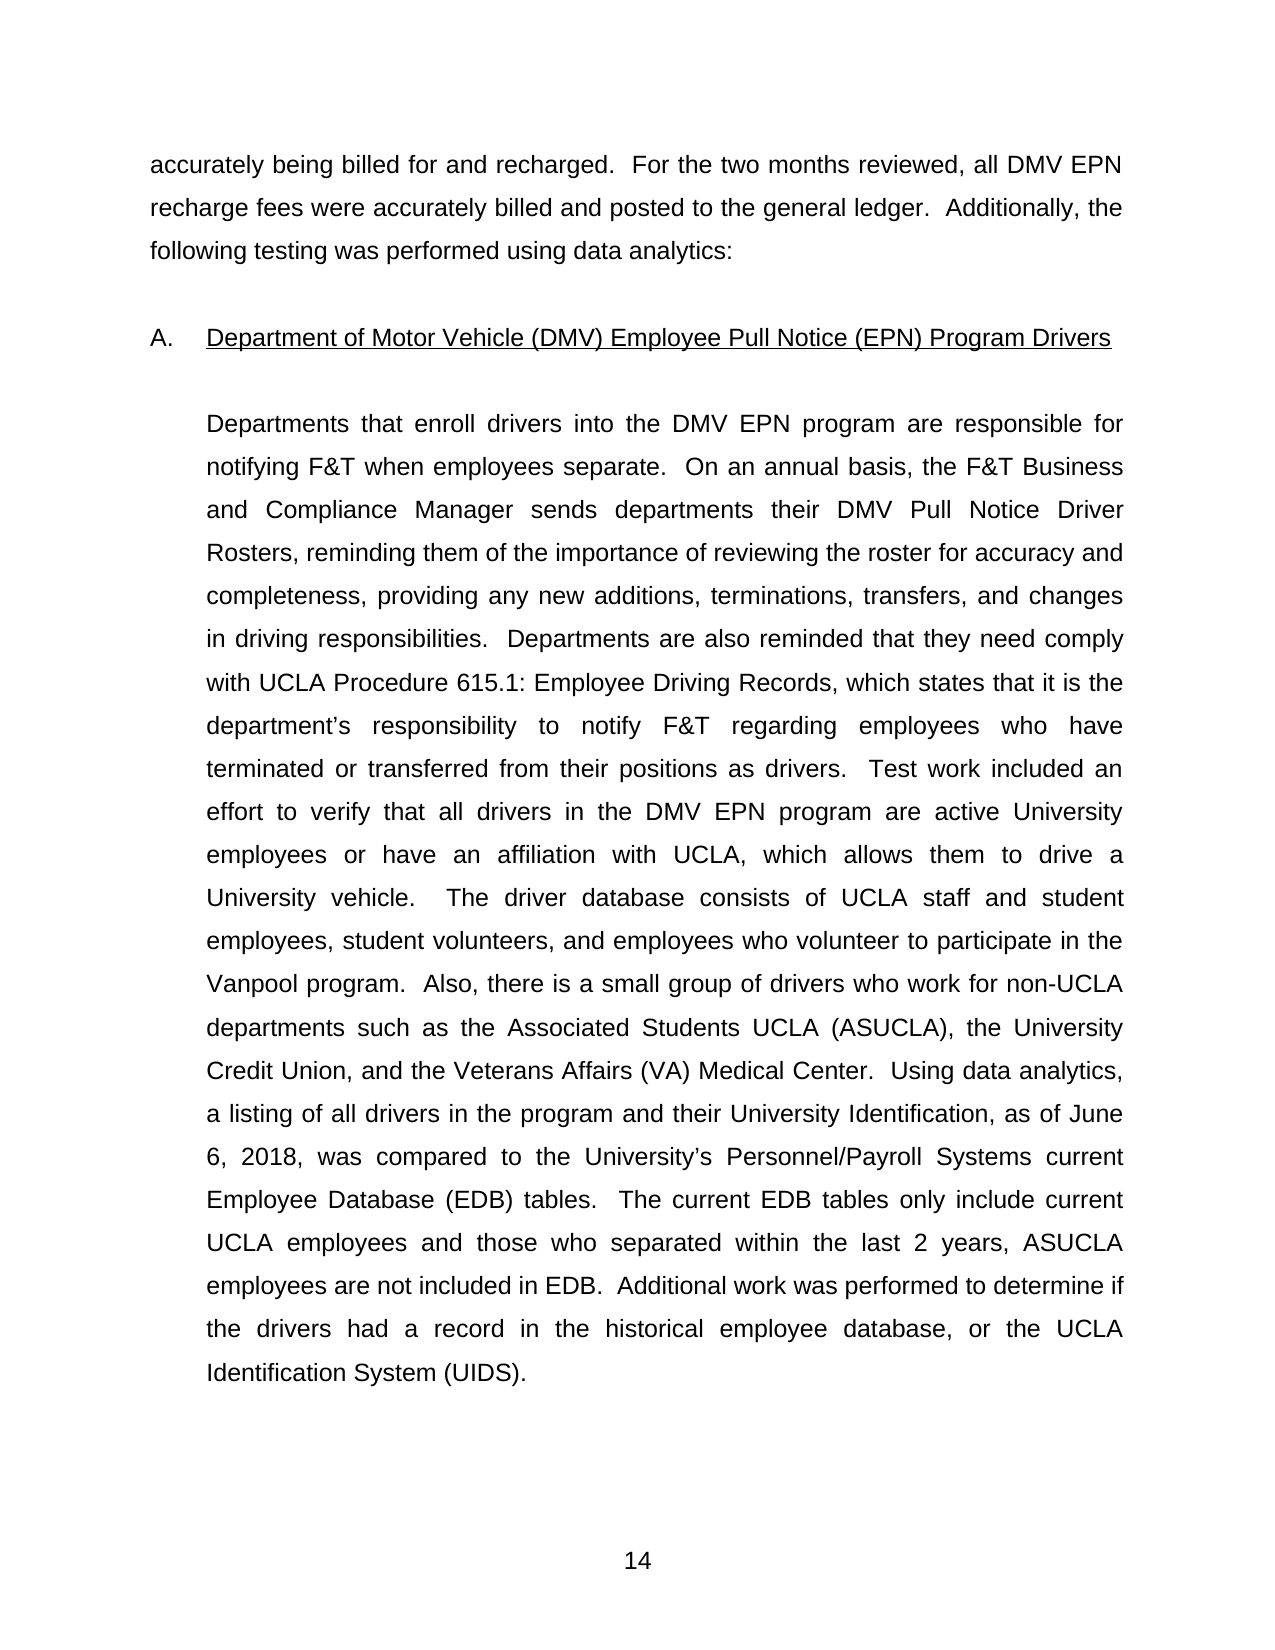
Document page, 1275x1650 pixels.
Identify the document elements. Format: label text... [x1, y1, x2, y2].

list Department of Motor Vehicle (DMV) Employee Pull Notice (EPN) Program Drivers [150, 322, 1125, 351]
list Departments that enroll drivers into the DMV EPN program are responsible for notifying F&T when employees separate. On an annual basis, the F&T Business and Compliance Manager sends departments their DMV Pull Notice Driver Rosters, reminding them of the importance of reviewing the roster for accuracy and completeness, providing any new additions, terminations, transfers, and changes in driving responsibilities. Departments are also reminded that they need comply with UCLA Procedure 615.1: Employee Driving Records, which states that it is the department’s responsibility to notify F&T regarding employees who have terminated or transferred from their positions as drivers. Test work included an effort to verify that all drivers in the DMV EPN program are active University employees or have an affiliation with UCLA, which allows them to drive a University vehicle. The driver database consists of UCLA staff and student employees, student volunteers, and employees who volunteer to participate in the Vanpool program. Also, there is a small group of drivers who work for non-UCLA departments such as the Associated Students UCLA (ASUCLA), the University Credit Union, and the Veterans Affairs (VA) Medical Center. Using data analytics, a listing of all drivers in the program and their University Identification, as of June 6, 2018, was compared to the University’s Personnel/Payroll Systems current Employee Database (EDB) tables. The current EDB tables only include current UCLA employees and those who separated within the last 2 years, ASUCLA employees are not included in EDB. Additional work was performed to determine if the drivers had a record in the historical employee database, or the UCLA Identification System (UIDS). [206, 409, 1125, 1386]
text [150, 150, 1125, 265]
